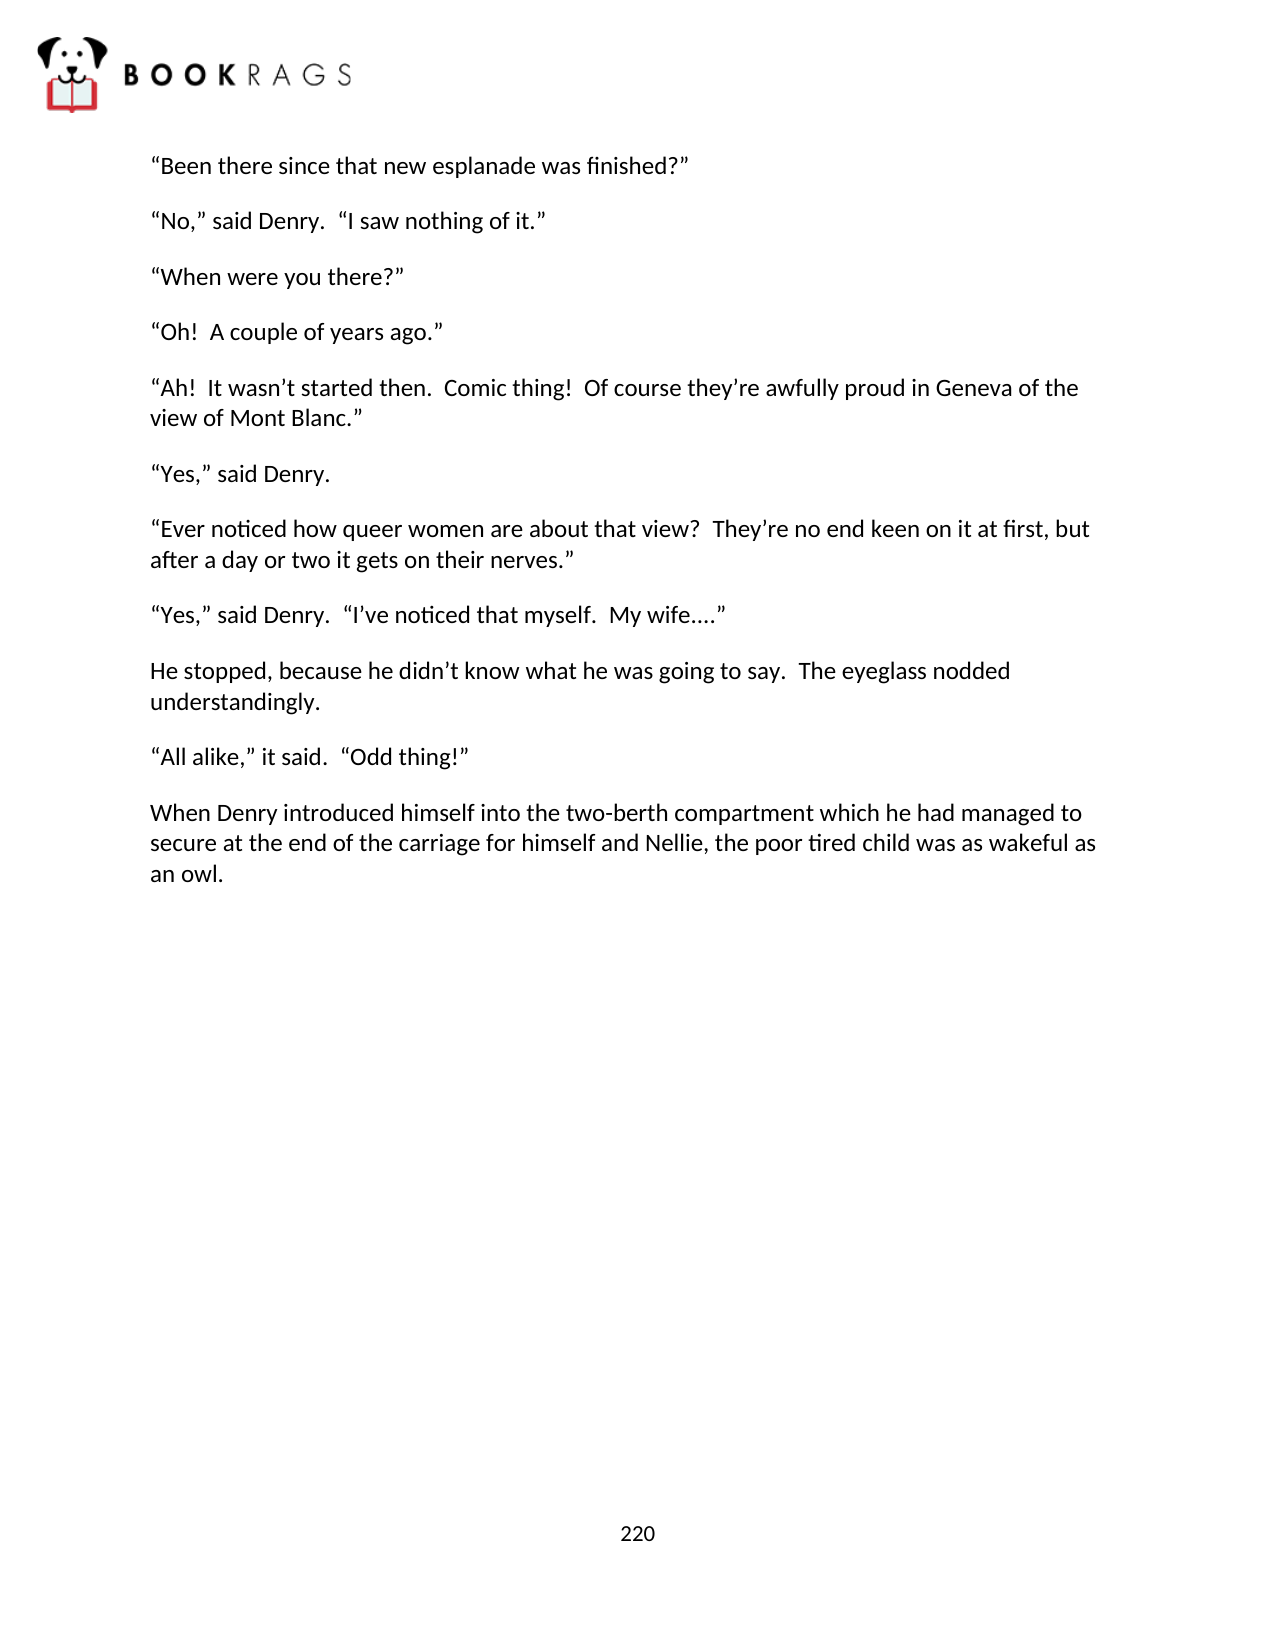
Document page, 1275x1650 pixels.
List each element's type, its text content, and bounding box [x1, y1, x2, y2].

text “Been there since that new esplanade was finished?” [150, 150, 1125, 181]
picture [37, 37, 351, 113]
text “Yes,” said Denry. [150, 458, 1125, 489]
text “Yes,” said Denry. “I’ve noticed that myself. My wife....” [150, 600, 1125, 630]
text When Denry introduced himself into the two-berth compartment which he had managed to secure at the end of the carriage for himself and Nellie, the poor tired child was as wakeful as an owl. [150, 797, 1125, 888]
text “Ever noticed how queer women are about that view? They’re no end keen on it at first, but after a day or two it gets on their nerves.” [150, 514, 1125, 575]
text “All alike,” it said. “Odd thing!” [150, 741, 1125, 772]
text He stopped, because he didn’t know what he was going to say. The eyeglass nodded understandingly. [150, 655, 1125, 716]
text “Ah! It wasn’t started then. Comic thing! Of course they’re awfully proud in Geneva of the view of Mont Blanc.” [150, 372, 1125, 433]
text “When were you there?” [150, 261, 1125, 292]
text “No,” said Denry. “I saw nothing of it.” [150, 206, 1125, 236]
text “Oh! A couple of years ago.” [150, 317, 1125, 347]
